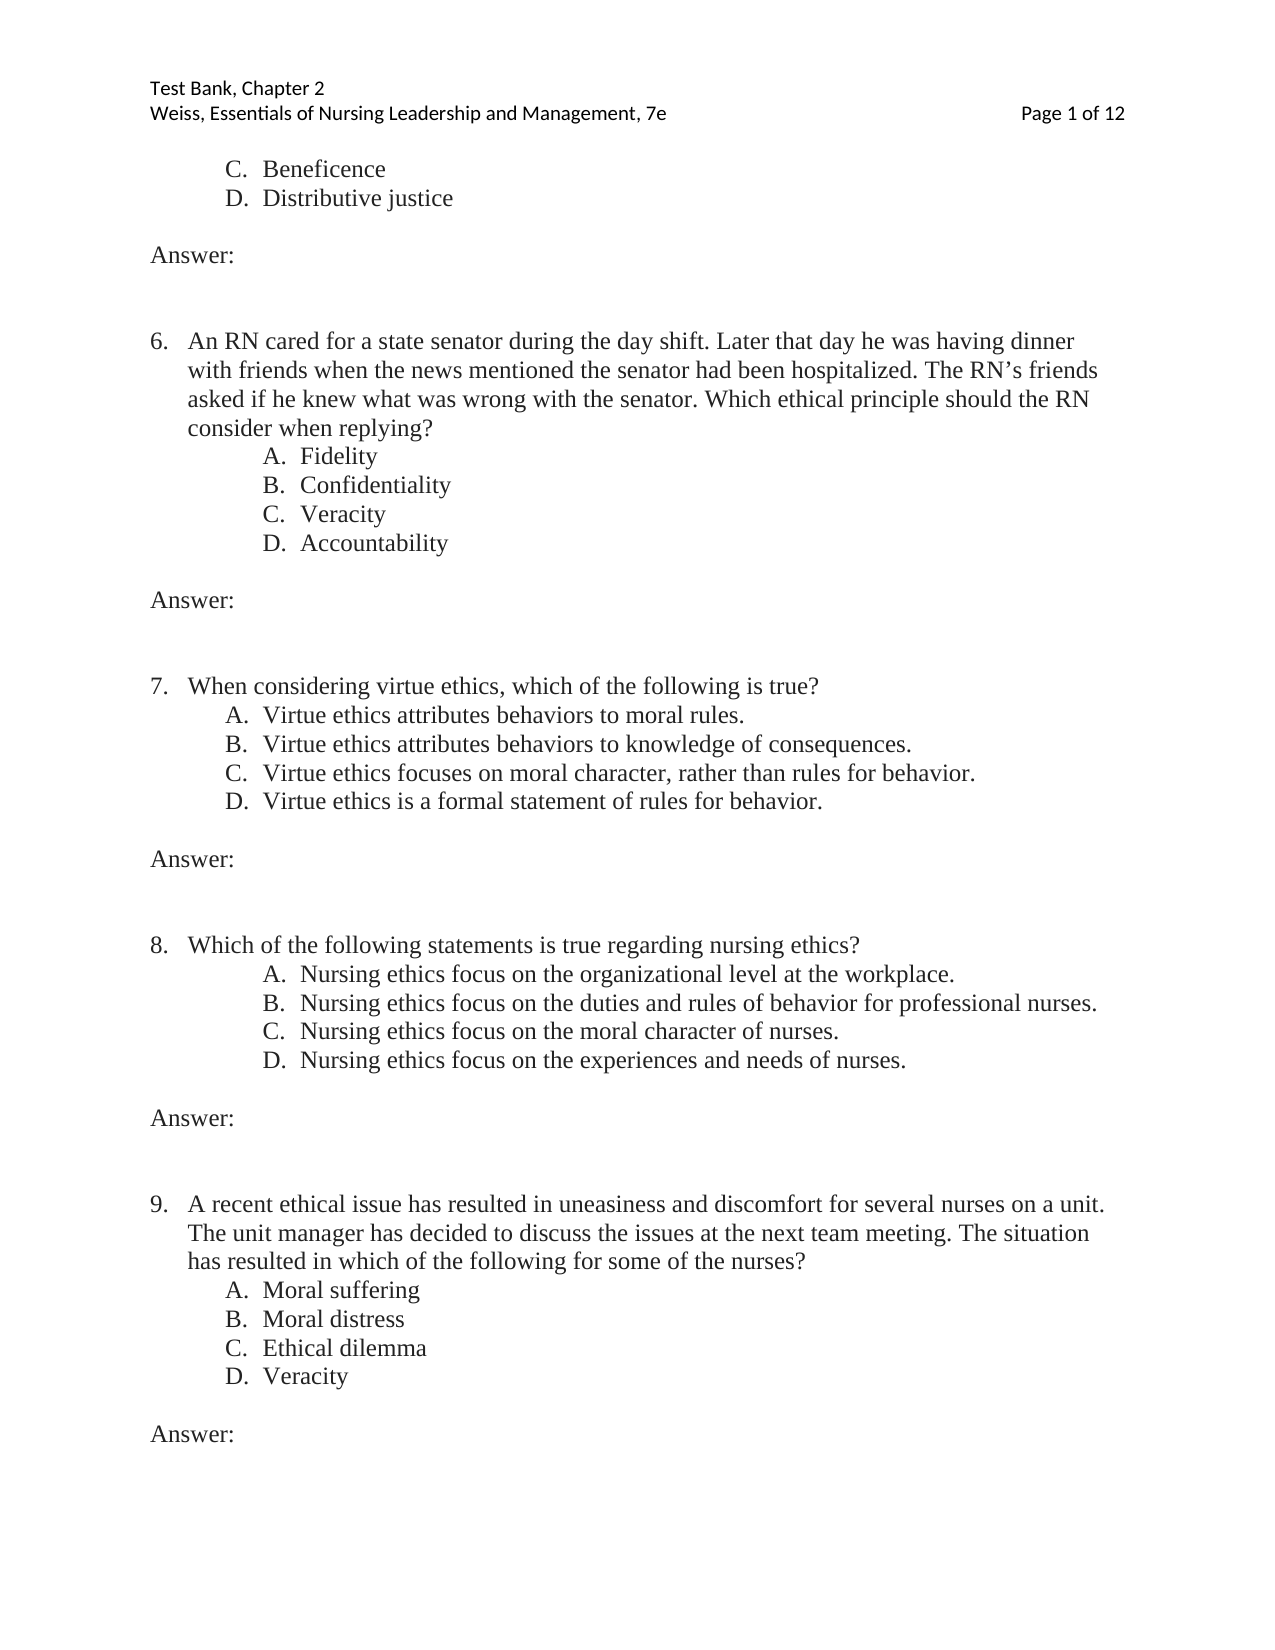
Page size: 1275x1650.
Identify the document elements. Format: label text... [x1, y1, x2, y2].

text Answer: [150, 844, 1125, 873]
list Virtue ethics is a formal statement of rules for behavior. [225, 786, 1125, 815]
list Virtue ethics attributes behaviors to moral rules. [225, 700, 1125, 729]
list Fidelity [262, 441, 1125, 470]
list Veracity [262, 499, 1125, 528]
list Moral suffering [225, 1275, 1125, 1304]
list Veracity [225, 1361, 1125, 1390]
list Nursing ethics focus on the organizational level at the workplace. [262, 959, 1125, 988]
list An RN cared for a state senator during the day shift. Later that day he was having dinner with friends when the news mentioned the senator had been hospitalized. The RN’s friends asked if he knew what was wrong with the senator. Which ethical principle should the RN consider when replying? [150, 326, 1125, 441]
list A recent ethical issue has resulted in uneasiness and discomfort for several nurses on a unit. The unit manager has decided to discuss the issues at the next team meeting. The situation has resulted in which of the following for some of the nurses? [150, 1189, 1125, 1275]
list Moral distress [225, 1304, 1125, 1333]
list Confidentiality [262, 470, 1125, 499]
list Virtue ethics attributes behaviors to knowledge of consequences. [225, 729, 1125, 758]
text Answer: [150, 240, 1125, 269]
list Ethical dilemma [225, 1333, 1125, 1361]
list Distributive justice [225, 183, 1125, 211]
list Beneficence [225, 154, 1125, 183]
list Accountability [262, 528, 1125, 556]
list Nursing ethics focus on the duties and rules of behavior for professional nurses. [262, 988, 1125, 1016]
list Which of the following statements is true regarding nursing ethics? [150, 930, 1125, 959]
text Answer: [150, 1103, 1125, 1131]
list Nursing ethics focus on the moral character of nurses. [262, 1016, 1125, 1045]
text Answer: [150, 585, 1125, 614]
list When considering virtue ethics, which of the following is true? [150, 671, 1125, 700]
list Nursing ethics focus on the experiences and needs of nurses. [262, 1045, 1125, 1074]
list Virtue ethics focuses on moral character, rather than rules for behavior. [225, 758, 1125, 786]
text Answer: [150, 1419, 1125, 1448]
